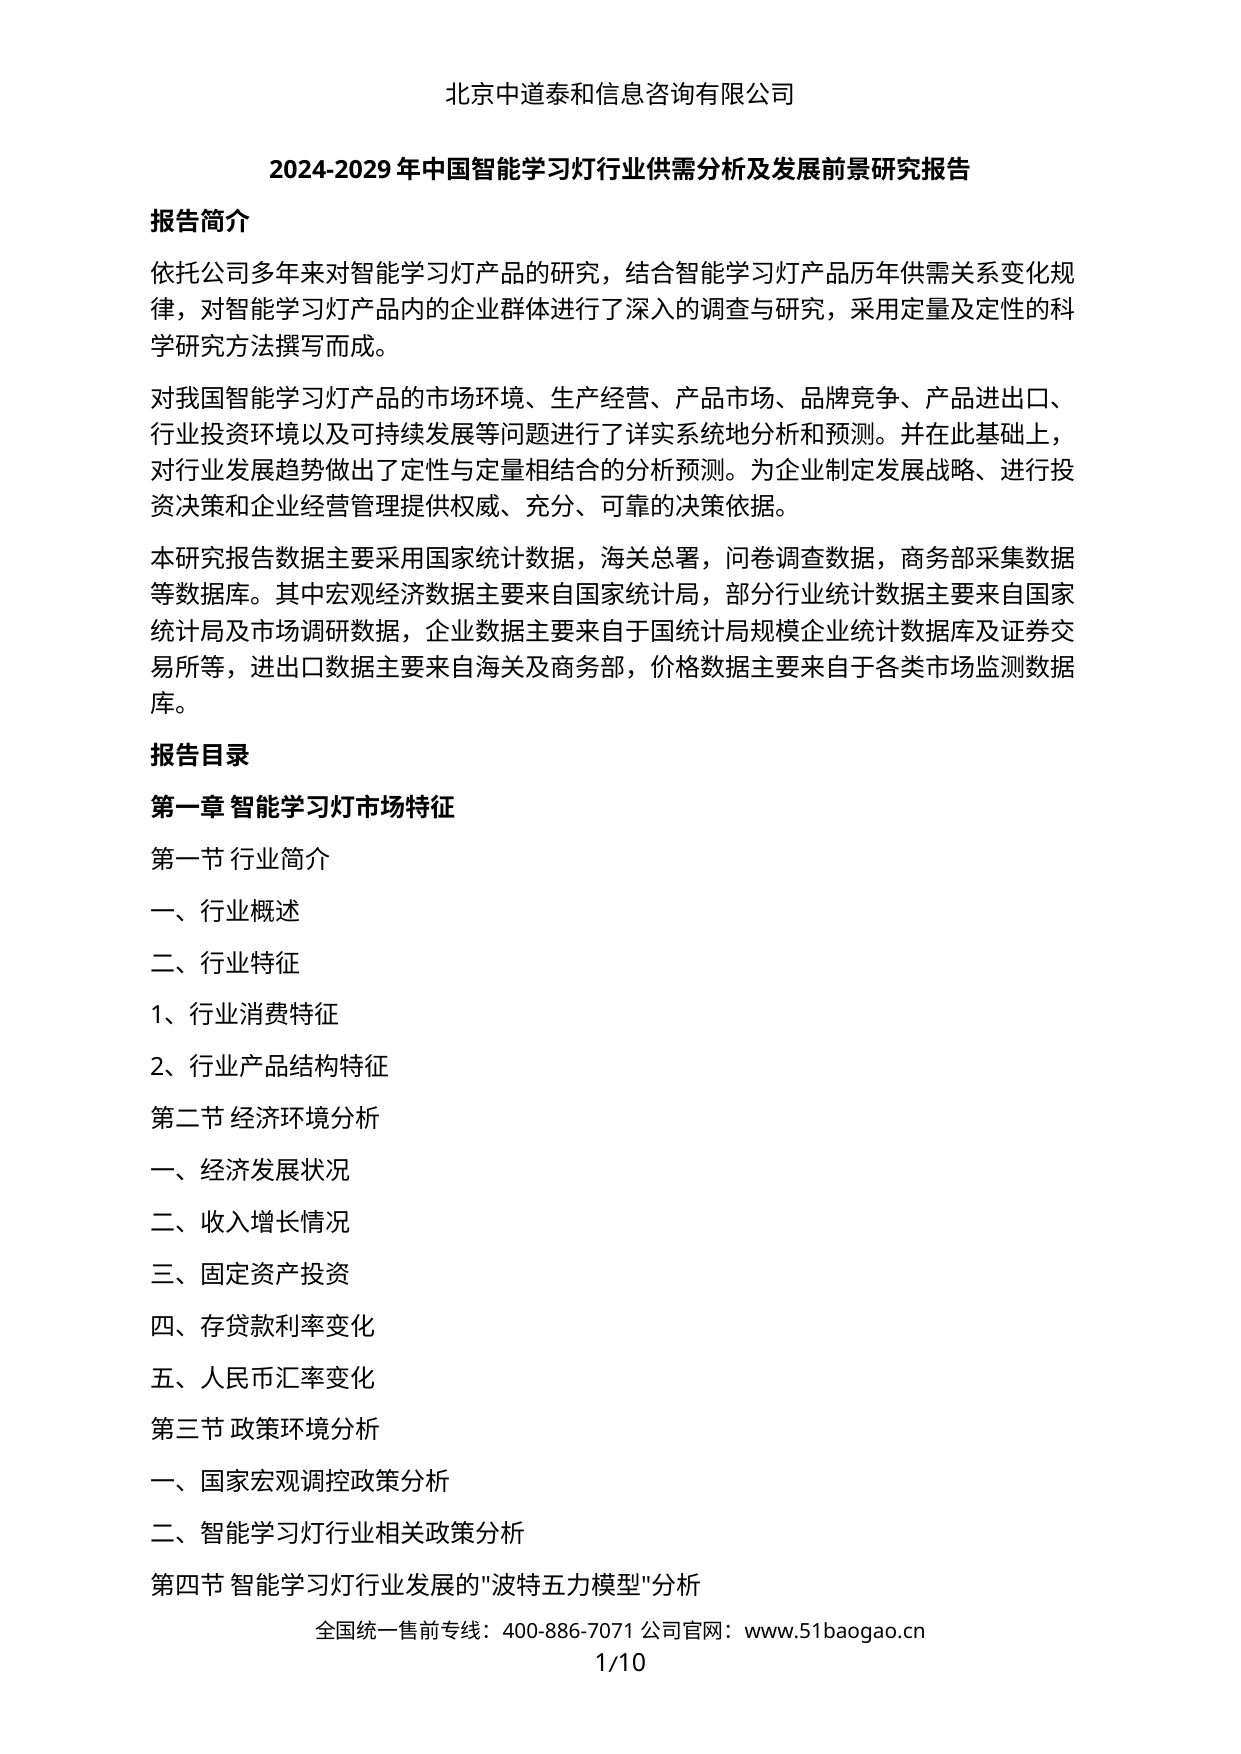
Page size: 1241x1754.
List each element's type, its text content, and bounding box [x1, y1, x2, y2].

text 第一节 行业简介 [150, 839, 1090, 876]
text 报告目录 [150, 736, 1090, 772]
text 一、行业概述 [150, 891, 1090, 927]
text 第三节 政策环境分析 [150, 1410, 1090, 1446]
text 2、行业产品结构特征 [150, 1047, 1090, 1083]
text 第一章 智能学习灯市场特征 [150, 787, 1090, 824]
text 报告简介 [150, 202, 1090, 238]
text 二、行业特征 [150, 943, 1090, 979]
text 对我国智能学习灯产品的市场环境、生产经营、产品市场、品牌竞争、产品进出口、行业投资环境以及可持续发展等问题进行了详实系统地分析和预测。并在此基础上，对行业发展趋势做出了定性与定量相结合的分析预测。为企业制定发展战略、进行投资决策和企业经营管理提供权威、充分、可靠的决策依据。 [150, 378, 1090, 523]
text 五、人民币汇率变化 [150, 1358, 1090, 1394]
text 三、固定资产投资 [150, 1254, 1090, 1291]
text 一、经济发展状况 [150, 1151, 1090, 1187]
text 二、收入增长情况 [150, 1202, 1090, 1239]
text 本研究报告数据主要采用国家统计数据，海关总署，问卷调查数据，商务部采集数据等数据库。其中宏观经济数据主要来自国家统计局，部分行业统计数据主要来自国家统计局及市场调研数据，企业数据主要来自于国统计局规模企业统计数据库及证券交易所等，进出口数据主要来自海关及商务部，价格数据主要来自于各类市场监测数据库。 [150, 539, 1090, 720]
text 第四节 智能学习灯行业发展的"波特五力模型"分析 [150, 1566, 1090, 1602]
text 二、智能学习灯行业相关政策分析 [150, 1514, 1090, 1550]
text 1、行业消费特征 [150, 995, 1090, 1031]
text 第二节 经济环境分析 [150, 1099, 1090, 1135]
text 一、国家宏观调控政策分析 [150, 1462, 1090, 1498]
text 依托公司多年来对智能学习灯产品的研究，结合智能学习灯产品历年供需关系变化规律，对智能学习灯产品内的企业群体进行了深入的调查与研究，采用定量及定性的科学研究方法撰写而成。 [150, 254, 1090, 362]
text 2024-2029年中国智能学习灯行业供需分析及发展前景研究报告 [150, 150, 1090, 186]
text 四、存贷款利率变化 [150, 1306, 1090, 1342]
